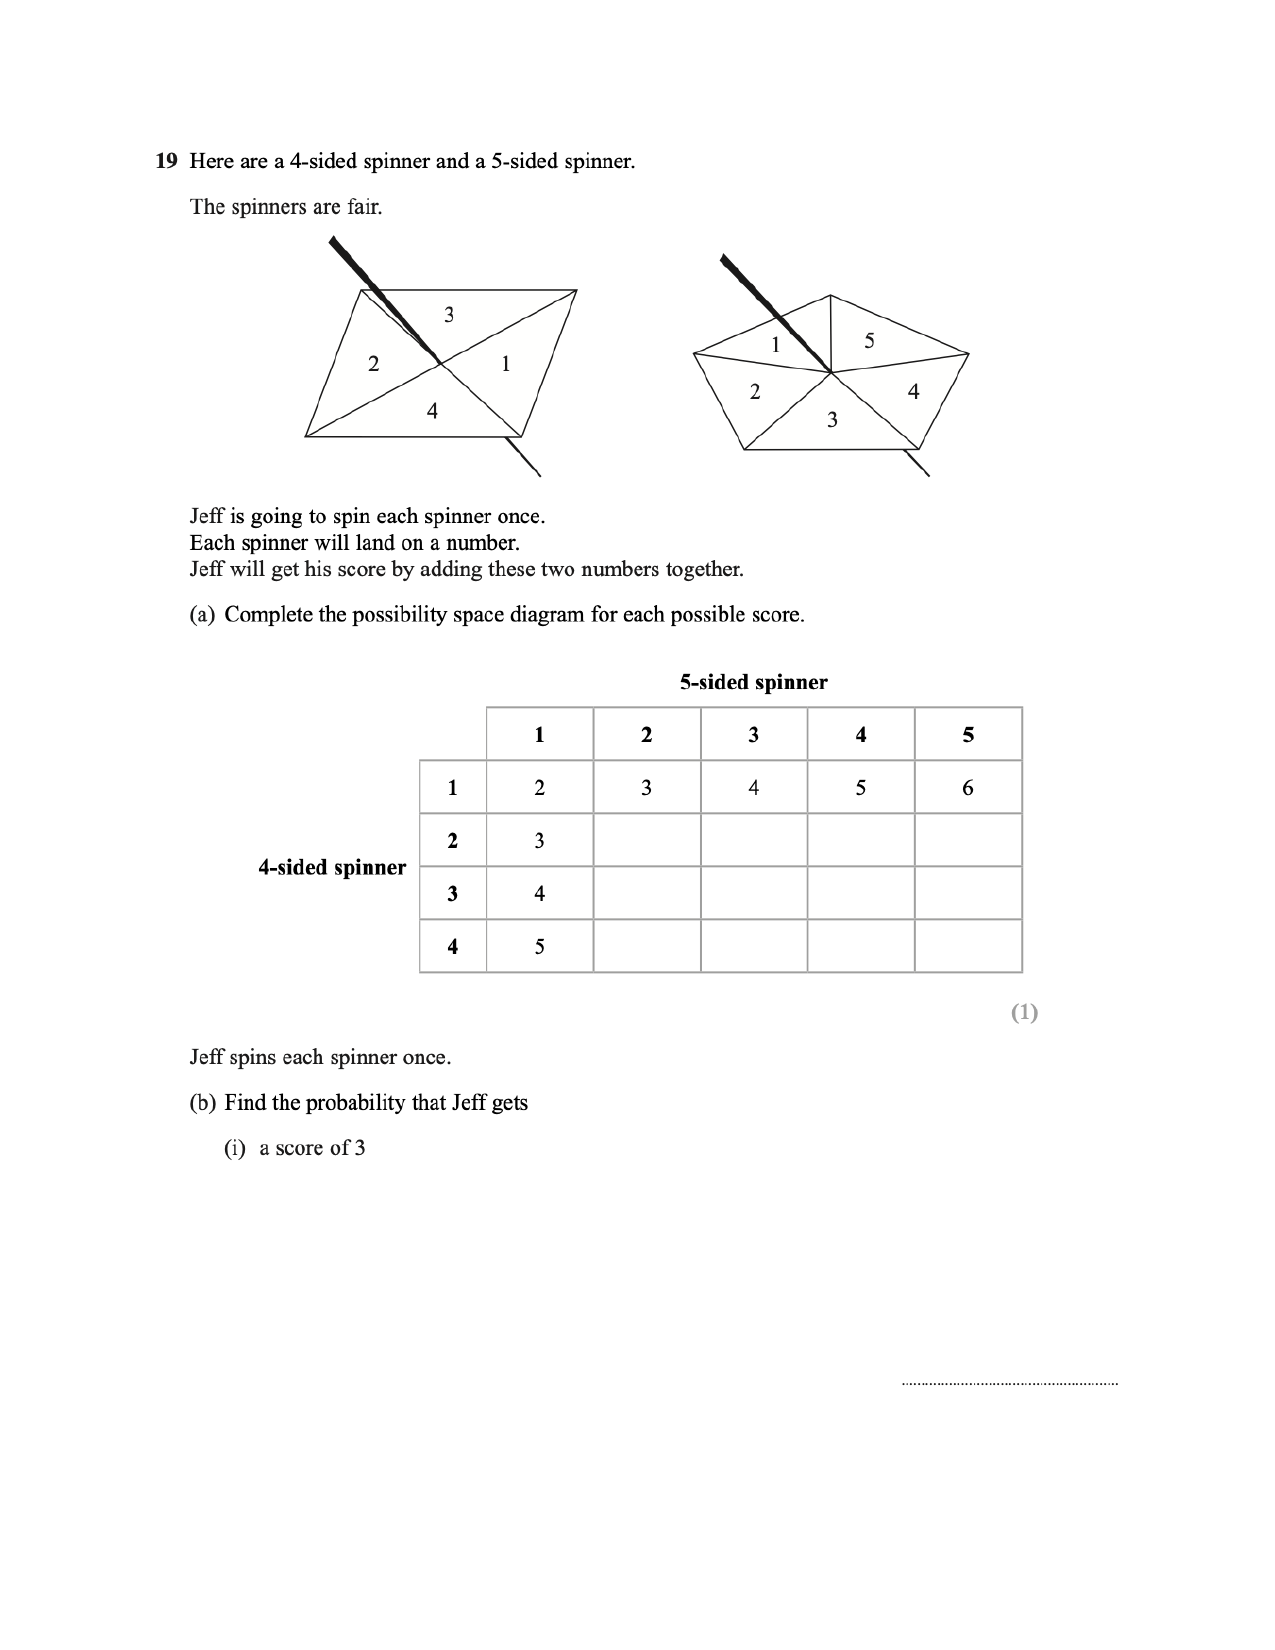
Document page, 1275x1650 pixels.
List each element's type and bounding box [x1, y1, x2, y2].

picture [150, 150, 1125, 1397]
